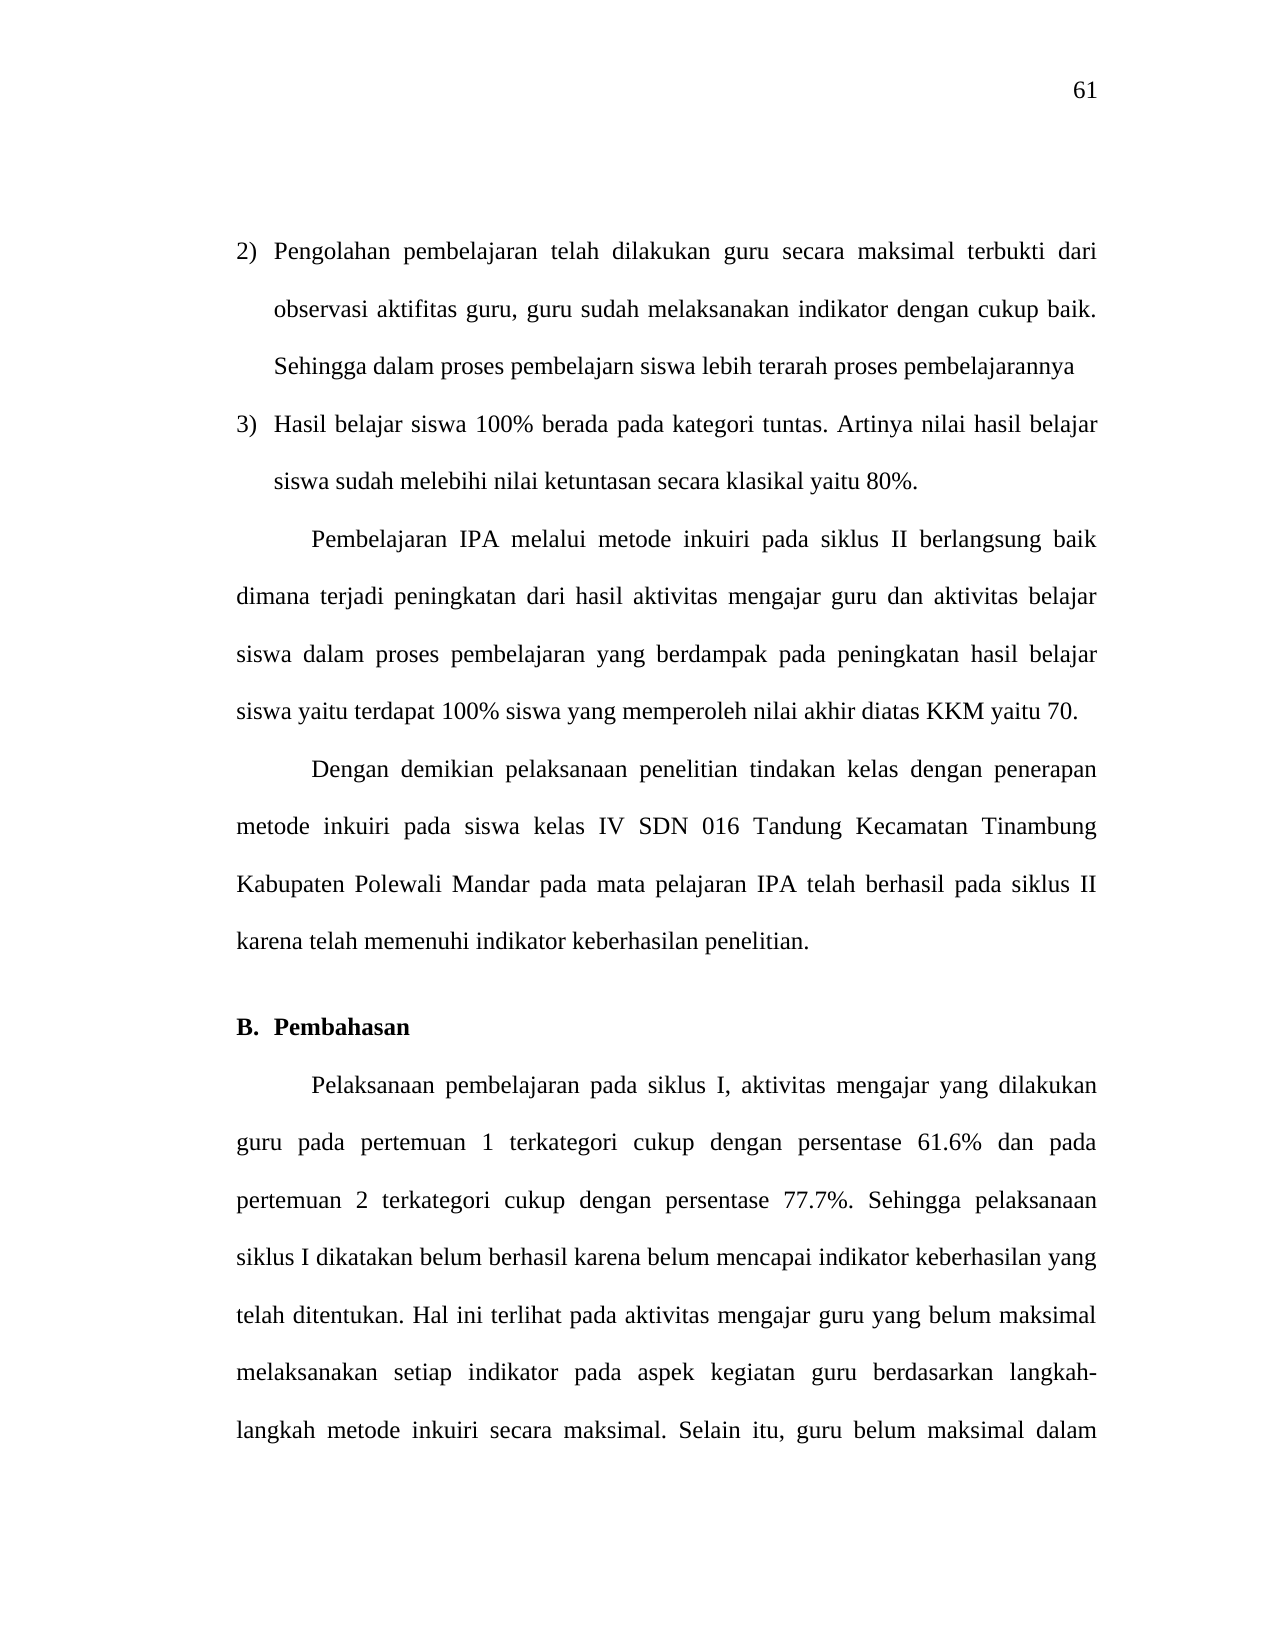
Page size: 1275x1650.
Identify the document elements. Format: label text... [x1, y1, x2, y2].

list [236, 1070, 1098, 1444]
list Hasil belajar siswa 100% berada pada kategori tuntas. Artinya nilai hasil belajar siswa sudah melebihi nilai ketuntasan secara klasikal yaitu 80%. [236, 409, 1098, 495]
list Pembelajaran IPA melalui metode inkuiri pada siklus II berlangsung baik dimana terjadi peningkatan dari hasil aktivitas mengajar guru dan aktivitas belajar siswa dalam proses pembelajaran yang berdampak pada peningkatan hasil belajar siswa yaitu terdapat 100% siswa yang memperoleh nilai akhir diatas KKM yaitu 70. [236, 524, 1098, 725]
list Dengan demikian pelaksanaan penelitian tindakan kelas dengan penerapan metode inkuiri pada siswa kelas IV SDN 016 Tandung Kecamatan Tinambung Kabupaten Polewali Mandar pada mata pelajaran IPA telah berhasil pada siklus II karena telah memenuhi indikator keberhasilan penelitian. [236, 754, 1098, 955]
list Pembahasan [236, 1012, 1098, 1041]
list Pengolahan pembelajaran telah dilakukan guru secara maksimal terbukti dari observasi aktifitas guru, guru sudah melaksanakan indikator dengan cukup baik. Sehingga dalam proses pembelajarn siswa lebih terarah proses pembelajarannya [236, 236, 1098, 380]
